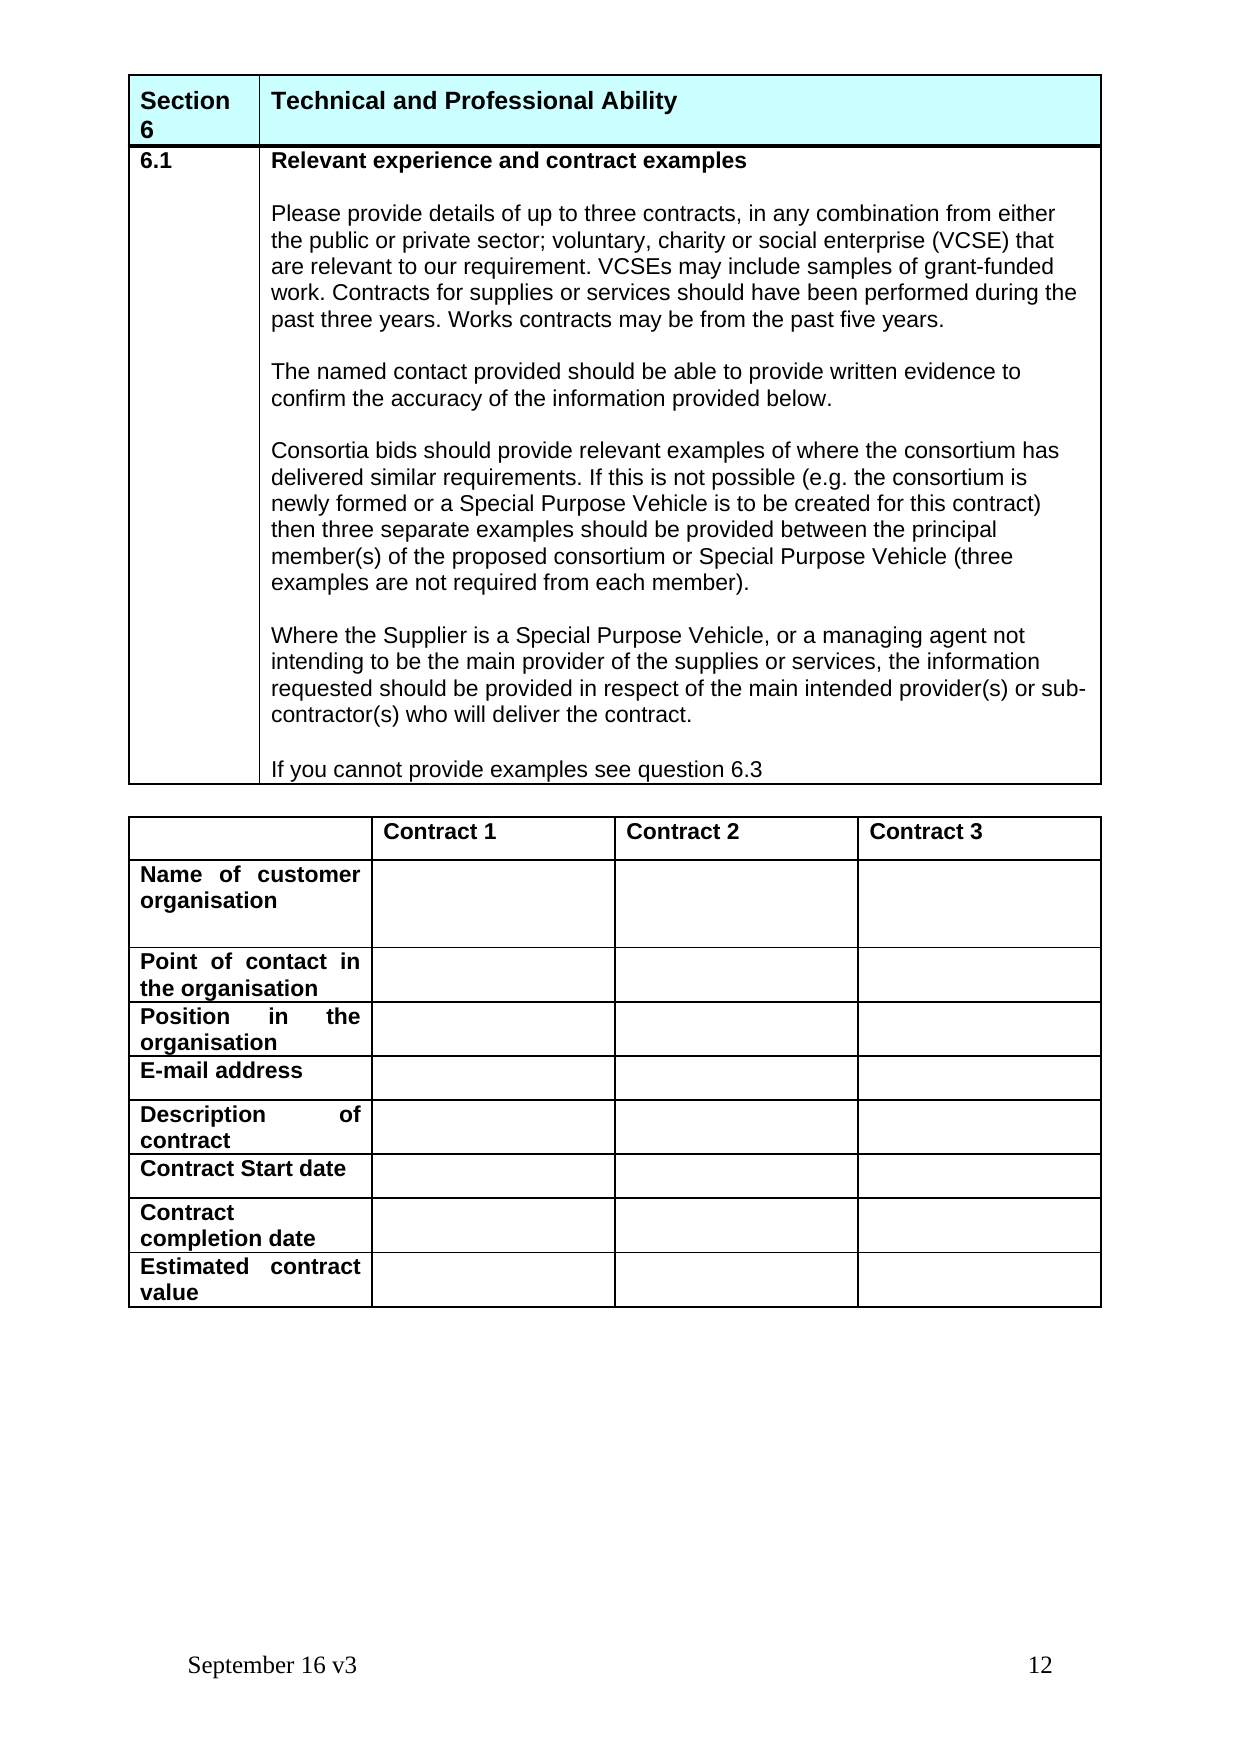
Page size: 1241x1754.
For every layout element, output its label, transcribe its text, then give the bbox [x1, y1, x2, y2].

table_cell [859, 1199, 1100, 1251]
table_cell Point of contact in the organisation [130, 948, 371, 1001]
table_header Technical and Professional Ability [260, 76, 1100, 144]
table_cell [616, 948, 857, 1001]
table_cell [859, 1003, 1100, 1055]
table_cell [859, 1101, 1100, 1153]
table_header Section 6 [130, 76, 259, 144]
table_cell Contract completion date [130, 1199, 371, 1251]
table_cell [616, 1199, 857, 1251]
table_cell Contract Start date [130, 1155, 371, 1197]
table_header 6.1 [130, 148, 259, 782]
table_header Contract 1 [373, 818, 614, 859]
table_cell [859, 861, 1100, 947]
table_cell [616, 1101, 857, 1153]
table_cell Description of contract [130, 1101, 371, 1153]
table_cell [373, 861, 614, 947]
table_cell [373, 1155, 614, 1197]
table_cell [616, 1057, 857, 1099]
table_header [130, 818, 371, 859]
table_cell [859, 1155, 1100, 1197]
table_cell Position in the organisation [130, 1003, 371, 1055]
table_cell [859, 948, 1100, 1001]
table_cell [373, 1101, 614, 1153]
table_cell [373, 1057, 614, 1099]
table_cell [616, 1003, 857, 1055]
table_cell [616, 1155, 857, 1197]
table_cell [373, 1253, 614, 1306]
table_cell [373, 1199, 614, 1251]
table_header Contract 2 [616, 818, 857, 859]
table_cell E-mail address [130, 1057, 371, 1099]
table_cell [373, 1003, 614, 1055]
table_header Relevant experience and contract examples Please provide details of up to three contracts, in any combination from either the public or private sector; voluntary, charity or social enterprise (VCSE) that are relevant to our requirement. VCSEs may include samples of grant-funded work. Contracts for supplies or services should have been performed during the past three years. Works contracts may be from the past five years. The named contact provided should be able to provide written evidence to confirm the accuracy of the information provided below. Consortia bids should provide relevant examples of where the consortium has delivered similar requirements. If this is not possible (e.g. the consortium is newly formed or a Special Purpose Vehicle is to be created for this contract) then three separate examples should be provided between the principal member(s) of the proposed consortium or Special Purpose Vehicle (three examples are not required from each member). Where the Supplier is a Special Purpose Vehicle, or a managing agent not intending to be the main provider of the supplies or services, the information requested should be provided in respect of the main intended provider(s) or sub-contractor(s) who will deliver the contract. If you cannot provide examples see question 6.3 [260, 148, 1100, 782]
table_header Contract 3 [859, 818, 1100, 859]
table_cell [616, 1253, 857, 1306]
table_cell [859, 1253, 1100, 1306]
table_cell Estimated contract value [130, 1253, 371, 1306]
table_cell [616, 861, 857, 947]
table_cell [859, 1057, 1100, 1099]
table_cell [373, 948, 614, 1001]
table_cell Name of customer organisation [130, 861, 371, 947]
